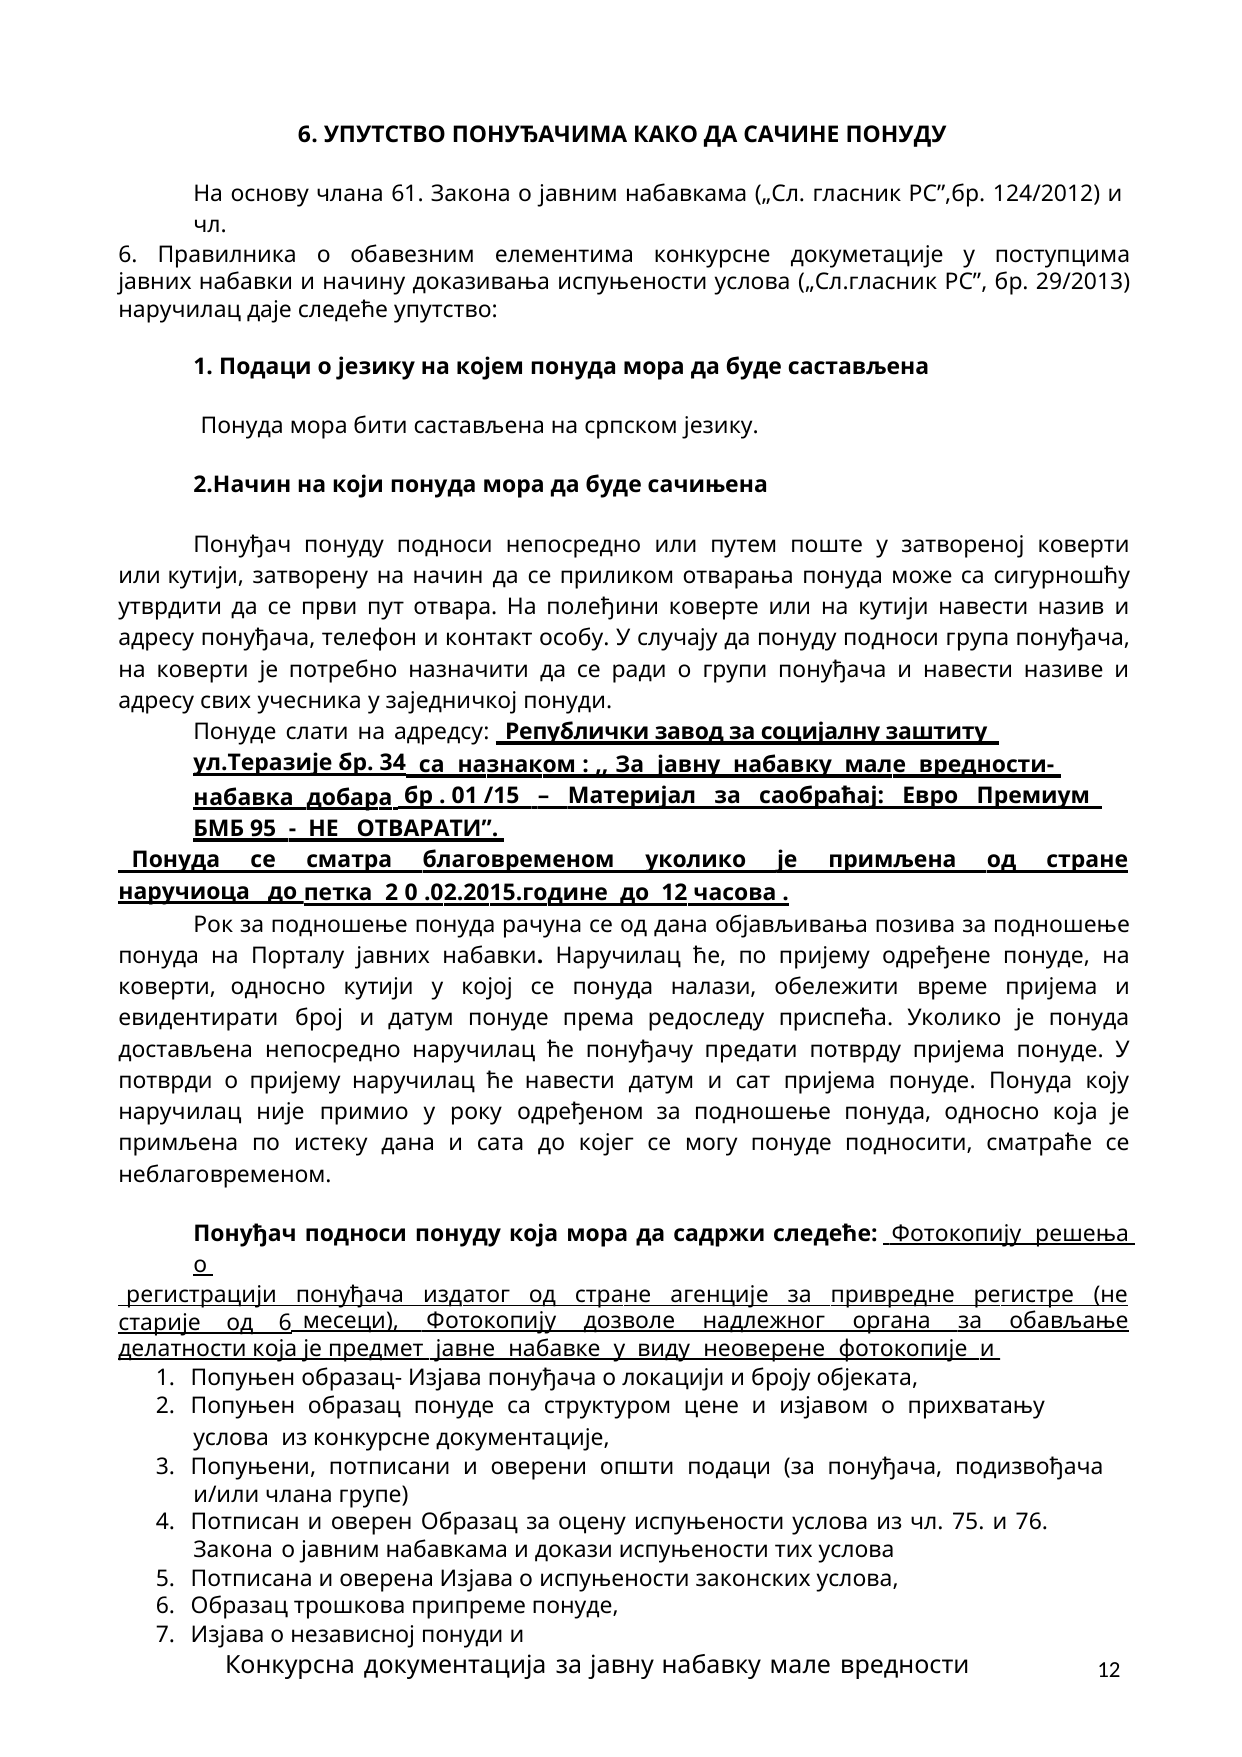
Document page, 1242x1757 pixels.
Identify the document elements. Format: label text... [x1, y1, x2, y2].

text 6. Образац трошкова припреме понуде, [156, 1590, 1137, 1617]
text 4. Потписан и оверен Образац за оцену испуњености услова из чл. 75. и 76. Закона о јавним набавкама и докази испуњености тих услова [156, 1508, 1130, 1563]
text Понуда се сматра благовременом уколико је примљена од стране наручиоца до петка 20.02.2015.године до 12 часова . [118, 843, 1129, 907]
text Понуде слати на адредсу: Републички завод за социјалну заштиту ул.Теразије бр. 34 са назнаком : ,, За јавну набавку мале вредности- набавка добара бр . 01 /15 – Материјал за саобраћај: Евро Премиум БМБ 95 - НЕ ОТВАРАТИ”. [193, 715, 1137, 843]
text 6. Правилника о обавезним елементима конкурсне докуметације у поступцима јавних набавки и начину доказивања испуњености услова („Сл.гласник РС”, бр. 29/2013) наручилац даје следеће упутство: [118, 240, 1130, 323]
text Рок за подношење понуда рачуна се од дана објављивања позива за подношење понуда на Порталу јавних набавки. Наручилац ће, по пријему одређене понуде, на коверти, односно кутији у којој се понуда налази, обележити време пријема и евидентирати број и датум понуде према редоследу приспећа. Уколико је понуда достављена непосредно наручилац ће понуђачу предати потврду пријема понуде. У потврди о пријему наручилац ће навести датум и сат пријема понуде. Понуда коју наручилац није примио у року одређеном за подношење понуда, односно која је примљена по истеку дана и сата до којег се могу понуде подносити, сматраће се неблаговременом. [118, 907, 1130, 1189]
text 7. Изјава о независној понуди и [156, 1617, 1137, 1649]
text регистрацији понуђача издатог од стране агенције за привредне регистре (не старије од 6 месеци), Фотокопију дозволе надлежног органа за обављање делатности која је предмет јавне набавке у виду неоверене фотокопије и [118, 1279, 1129, 1332]
text На основу члана 61. Закона о јавним набавкама („Сл. гласник РС”,бр. 124/2012) и чл. [193, 177, 1137, 239]
text Понуђач понуду подноси непосредно или путем поште у затвореној коверти или кутији, затворену на начин да се приликом отварања понуда може са сигурношћу утврдити да се први пут отвара. На полеђини коверте или на кутији навести назив и адресу понуђача, телефон и контакт особу. У случају да понуду подноси група понуђача, на коверти је потребно назначити да се ради о групи понуђача и навести називе и адресу свих учесника у заједничкој понуди. [118, 527, 1130, 715]
text 6. УПУТСТВО ПОНУЂАЧИМА КАКО ДА САЧИНЕ ПОНУДУ [288, 118, 956, 149]
text Понуђач подноси понуду која мора да садржи следеће: Фотокопију решења о [193, 1217, 1137, 1279]
text регистрацији понуђача издатог од стране агенције за привредне регистре (не старије од 6 месеци), Фотокопију дозволе надлежног органа за обављање делатности која је предмет јавне набавке у виду неоверене фотокопије и [118, 1332, 1129, 1362]
text 2.Начин на који понуда мора да буде сачињена [193, 468, 1137, 499]
text Понуда мора бити састављена на српском језику. [200, 409, 1137, 440]
text 3. Попуњени, потписани и оверени општи подаци (за понуђача, подизвођача и/или члана групе) [156, 1452, 1130, 1508]
text 5. Потписана и оверена Изјава о испуњености законских услова, [156, 1563, 1137, 1590]
text 2. Попуњен образац понуде са структуром цене и изјавом о прихватању услова из конкурсне документације, [156, 1389, 1130, 1452]
text 1. Подаци о језику на којем понуда мора да буде састављена [193, 350, 1137, 381]
text 1. Попуњен образац- Изјава понуђача о локацији и броју објеката, [156, 1362, 1137, 1389]
